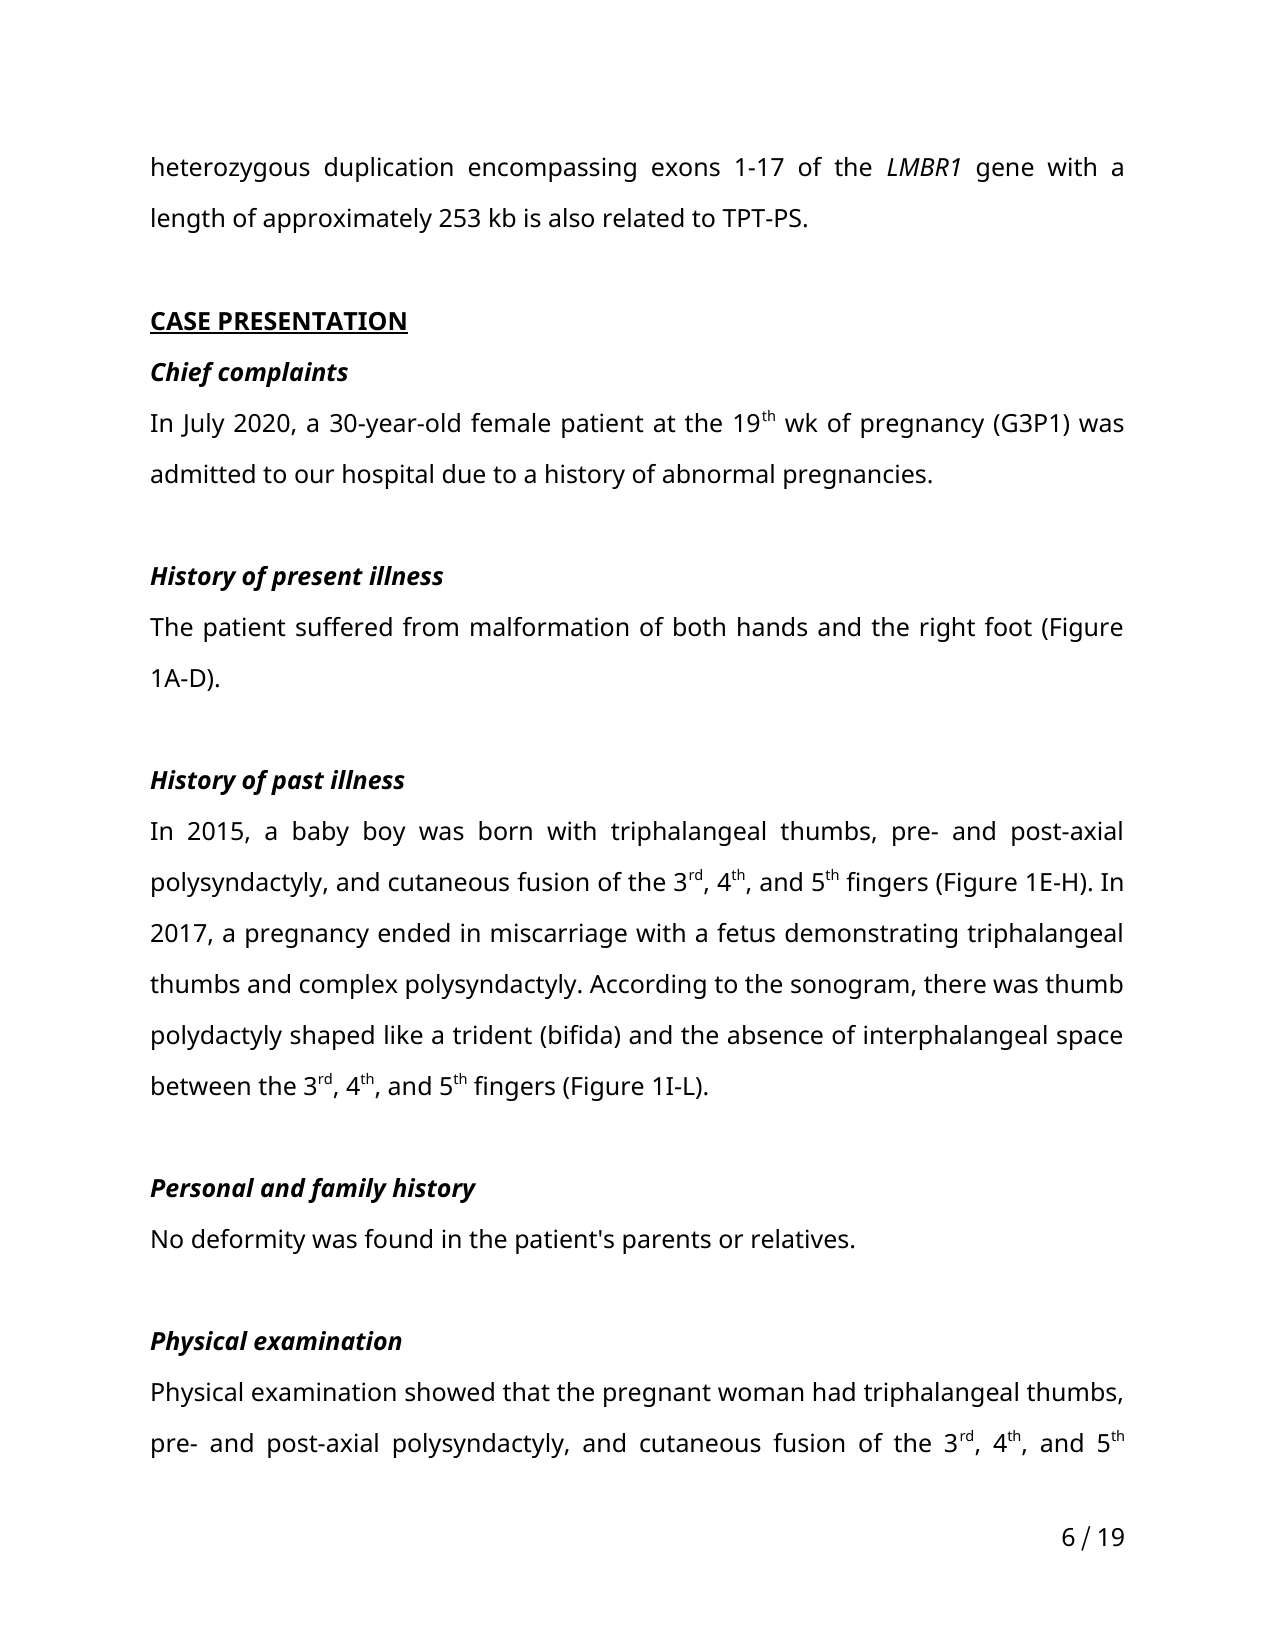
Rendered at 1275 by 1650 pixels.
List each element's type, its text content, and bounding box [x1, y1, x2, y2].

text History of past illness [150, 762, 1125, 797]
text In 2015, a baby boy was born with triphalangeal thumbs, pre- and post-axial polysyndactyly, and cutaneous fusion of the 3rd, 4th, and 5th fingers (Figure 1E-H). In 2017, a pregnancy ended in miscarriage with a fetus demonstrating triphalangeal thumbs and complex polysyndactyly. According to the sonogram, there was thumb polydactyly shaped like a trident (bifida) and the absence of interphalangeal space between the 3rd, 4th, and 5th fingers (Figure 1I-L). [150, 813, 1125, 1103]
text In July 2020, a 30-year-old female patient at the 19th wk of pregnancy (G3P1) was admitted to our hospital due to a history of abnormal pregnancies. [150, 405, 1125, 490]
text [150, 150, 1125, 235]
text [150, 1375, 1125, 1460]
text No deformity was found in the patient's parents or relatives. [150, 1222, 1125, 1256]
text History of present illness [150, 558, 1125, 592]
text Physical examination [150, 1324, 1125, 1358]
text CASE PRESENTATION [150, 303, 1125, 337]
text The patient suffered from malformation of both hands and the right foot (Figure 1A-D). [150, 609, 1125, 694]
text Personal and family history [150, 1171, 1125, 1205]
text Chief complaints [150, 354, 1125, 388]
